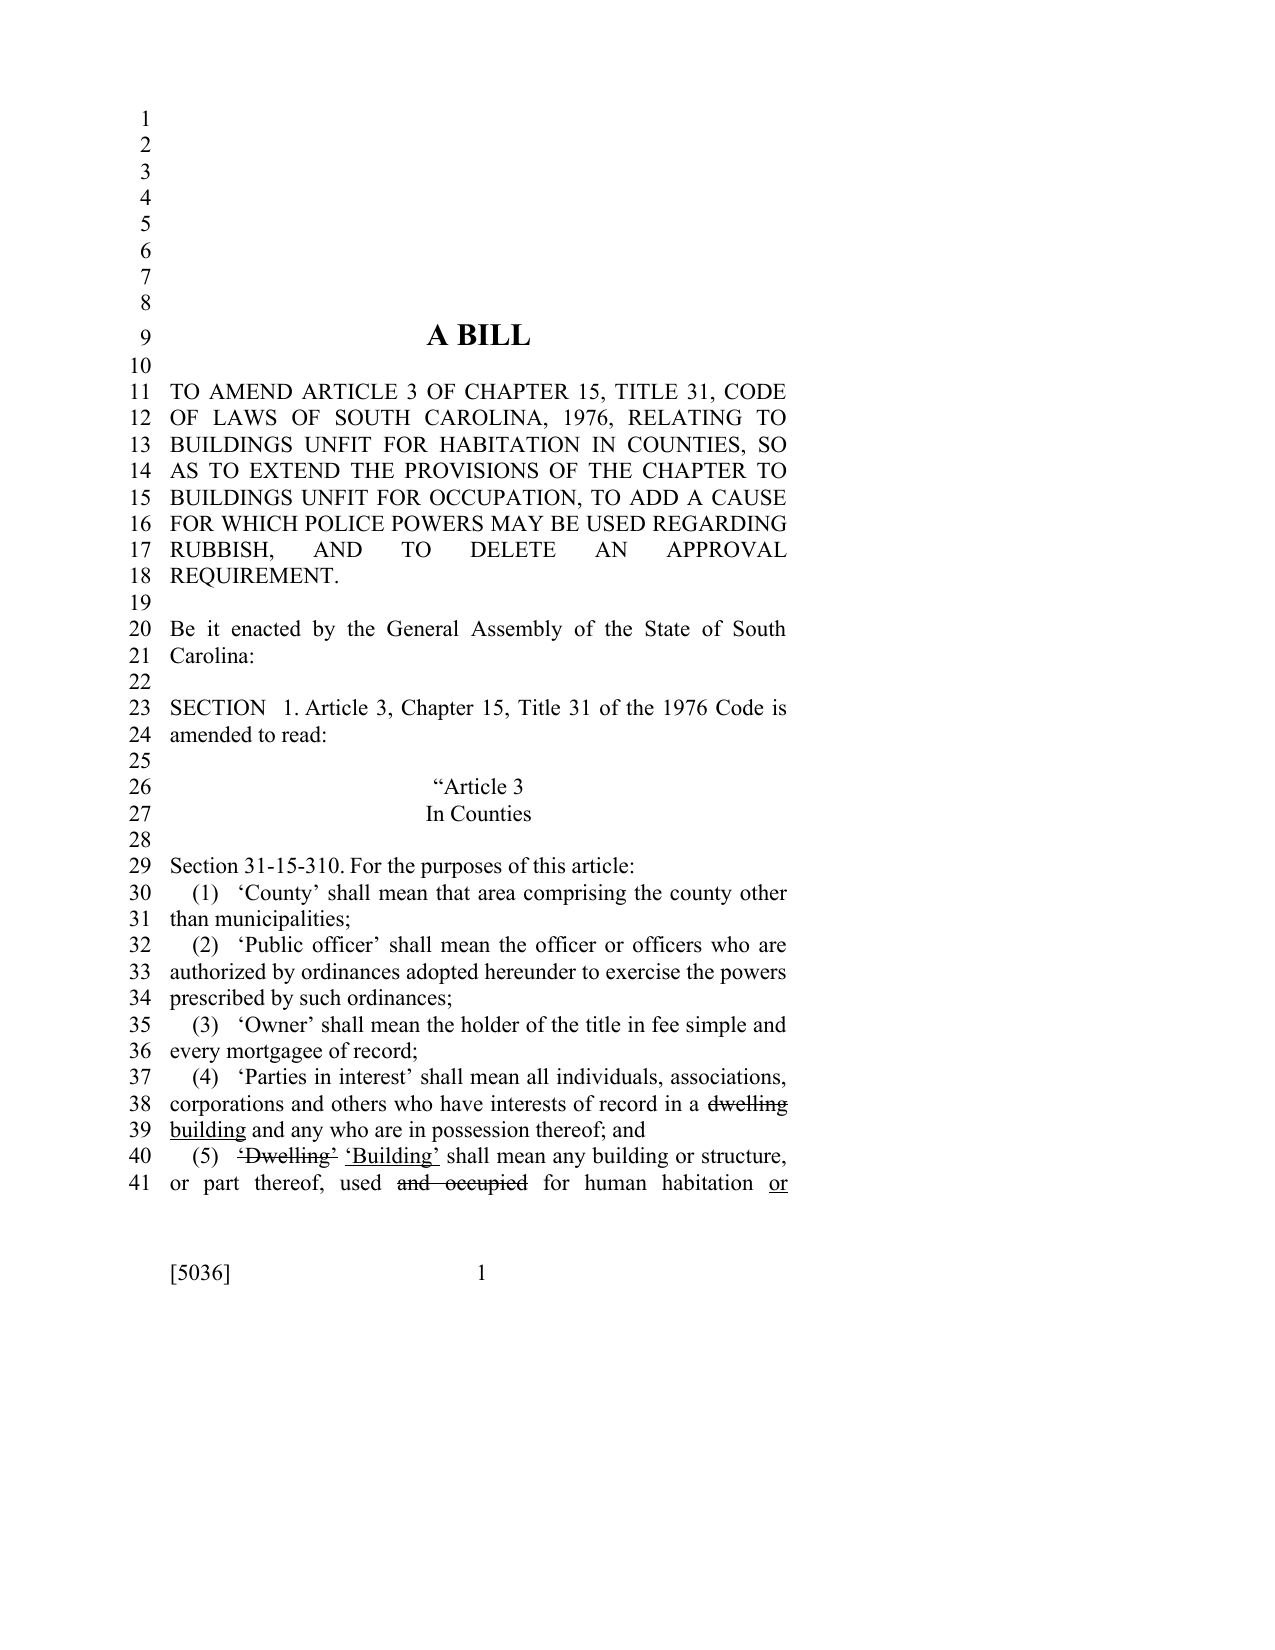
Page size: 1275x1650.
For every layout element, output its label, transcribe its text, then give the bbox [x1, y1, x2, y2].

text (1) ‘County’ shall mean that area comprising the county other than municipalities; [169, 879, 787, 932]
text (4) ‘Parties in interest’ shall mean all individuals, associations, corporations and others who have interests of record in a dwelling building and any who are in possession thereof; and [169, 1063, 787, 1142]
text A BILL [169, 316, 787, 352]
text (2) ‘Public officer’ shall mean the officer or officers who are authorized by ordinances adopted hereunder to exercise the powers prescribed by such ordinances; [169, 932, 787, 1011]
text TO AMEND ARTICLE 3 OF CHAPTER 15, TITLE 31, CODE OF LAWS OF SOUTH CAROLINA, 1976, RELATING TO BUILDINGS UNFIT FOR HABITATION IN COUNTIES, SO AS TO EXTEND THE PROVISIONS OF THE CHAPTER TO BUILDINGS UNFIT FOR OCCUPATION, TO ADD A CAUSE FOR WHICH POLICE POWERS MAY BE USED REGARDING RUBBISH, AND TO DELETE AN APPROVAL REQUIREMENT. [169, 378, 787, 589]
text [169, 1142, 787, 1195]
text Section 31-15-310. For the purposes of this article: [169, 852, 787, 879]
text Be it enacted by the General Assembly of the State of South Carolina: [169, 615, 787, 668]
text “Article 3 [169, 773, 787, 800]
text SECTION 1. Article 3, Chapter 15, Title 31 of the 1976 Code is amended to read: [169, 694, 787, 747]
text (3) ‘Owner’ shall mean the holder of the title in fee simple and every mortgagee of record; [169, 1011, 787, 1063]
text In Counties [169, 800, 787, 826]
